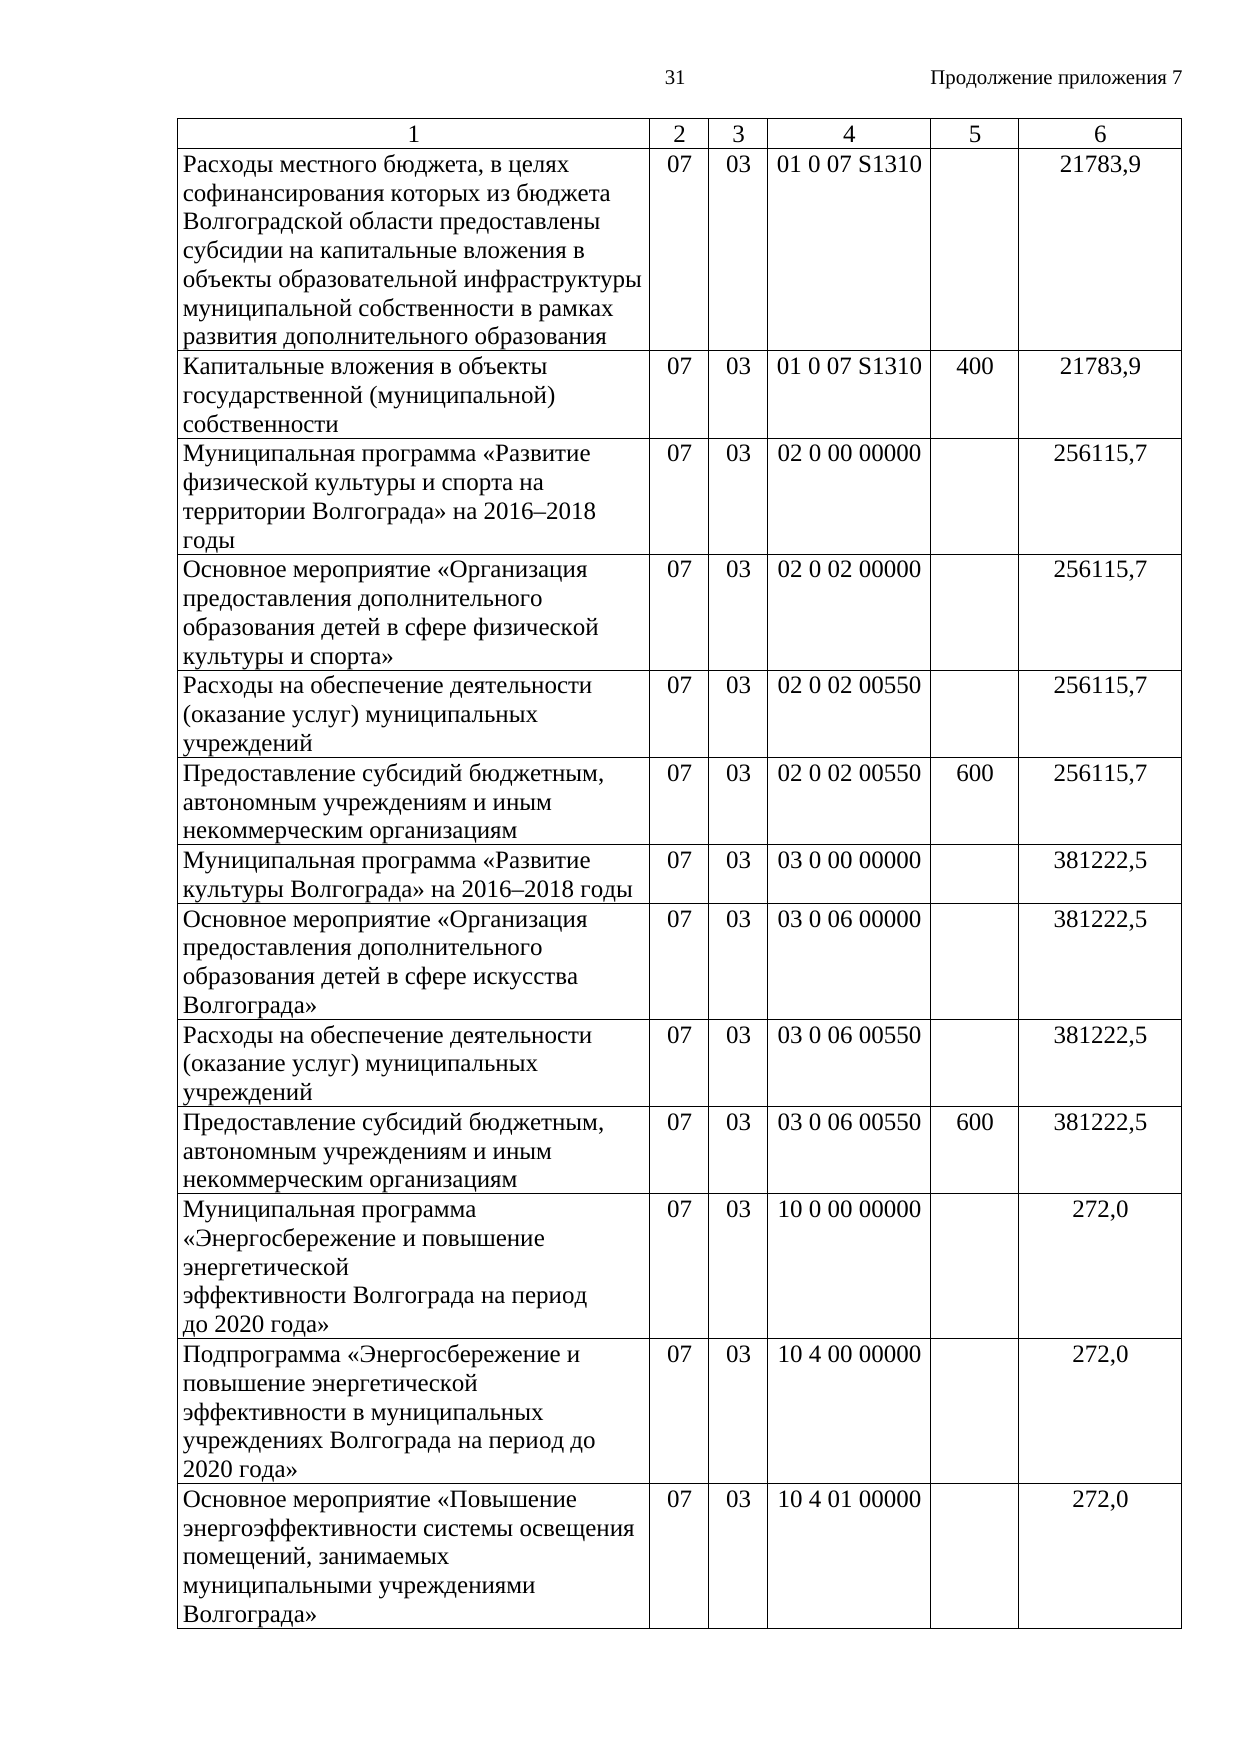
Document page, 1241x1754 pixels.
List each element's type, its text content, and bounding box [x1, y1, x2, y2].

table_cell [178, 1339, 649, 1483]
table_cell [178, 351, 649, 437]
table_header 2 [650, 119, 708, 148]
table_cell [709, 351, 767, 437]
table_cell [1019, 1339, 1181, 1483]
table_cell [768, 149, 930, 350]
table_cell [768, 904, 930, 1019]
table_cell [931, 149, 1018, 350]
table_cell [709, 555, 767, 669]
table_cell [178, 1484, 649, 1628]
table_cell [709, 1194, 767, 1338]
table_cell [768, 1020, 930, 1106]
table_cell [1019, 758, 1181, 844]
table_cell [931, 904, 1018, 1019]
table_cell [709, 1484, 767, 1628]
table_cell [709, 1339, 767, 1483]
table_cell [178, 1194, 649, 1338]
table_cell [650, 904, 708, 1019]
table_header 1 [178, 119, 649, 148]
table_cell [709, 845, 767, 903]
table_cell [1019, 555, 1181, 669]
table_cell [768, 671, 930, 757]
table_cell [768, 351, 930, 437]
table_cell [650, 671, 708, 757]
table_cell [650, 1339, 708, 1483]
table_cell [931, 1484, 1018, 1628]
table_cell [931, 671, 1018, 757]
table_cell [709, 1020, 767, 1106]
table_header 5 [931, 119, 1018, 148]
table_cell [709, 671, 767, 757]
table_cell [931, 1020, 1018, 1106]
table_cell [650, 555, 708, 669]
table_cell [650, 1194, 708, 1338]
table_header 3 [709, 119, 767, 148]
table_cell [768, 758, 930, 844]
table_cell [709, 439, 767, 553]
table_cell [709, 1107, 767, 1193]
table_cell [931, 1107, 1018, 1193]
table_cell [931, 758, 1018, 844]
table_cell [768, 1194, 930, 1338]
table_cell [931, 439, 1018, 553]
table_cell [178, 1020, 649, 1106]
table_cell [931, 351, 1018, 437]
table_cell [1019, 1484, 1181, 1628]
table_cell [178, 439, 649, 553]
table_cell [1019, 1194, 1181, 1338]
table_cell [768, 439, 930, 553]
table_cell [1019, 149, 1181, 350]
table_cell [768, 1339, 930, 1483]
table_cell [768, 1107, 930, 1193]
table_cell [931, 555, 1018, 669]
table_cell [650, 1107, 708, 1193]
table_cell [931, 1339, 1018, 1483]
table_header 6 [1019, 119, 1181, 148]
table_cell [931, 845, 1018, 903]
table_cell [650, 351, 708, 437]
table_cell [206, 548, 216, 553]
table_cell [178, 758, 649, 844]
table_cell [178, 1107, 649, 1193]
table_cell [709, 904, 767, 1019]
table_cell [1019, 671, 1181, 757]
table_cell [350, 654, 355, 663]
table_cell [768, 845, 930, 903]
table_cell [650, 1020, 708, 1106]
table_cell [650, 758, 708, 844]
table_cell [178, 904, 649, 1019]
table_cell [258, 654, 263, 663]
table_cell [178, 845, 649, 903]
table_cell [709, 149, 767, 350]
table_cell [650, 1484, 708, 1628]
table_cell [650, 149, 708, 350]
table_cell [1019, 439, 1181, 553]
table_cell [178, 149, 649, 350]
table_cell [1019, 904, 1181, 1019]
table_header 4 [768, 119, 930, 148]
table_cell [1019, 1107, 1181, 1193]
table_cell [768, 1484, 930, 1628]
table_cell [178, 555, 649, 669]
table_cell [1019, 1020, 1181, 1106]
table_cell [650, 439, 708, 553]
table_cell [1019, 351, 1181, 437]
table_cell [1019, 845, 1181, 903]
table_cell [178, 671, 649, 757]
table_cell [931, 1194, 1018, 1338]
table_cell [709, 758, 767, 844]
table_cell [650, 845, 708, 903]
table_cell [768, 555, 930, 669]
